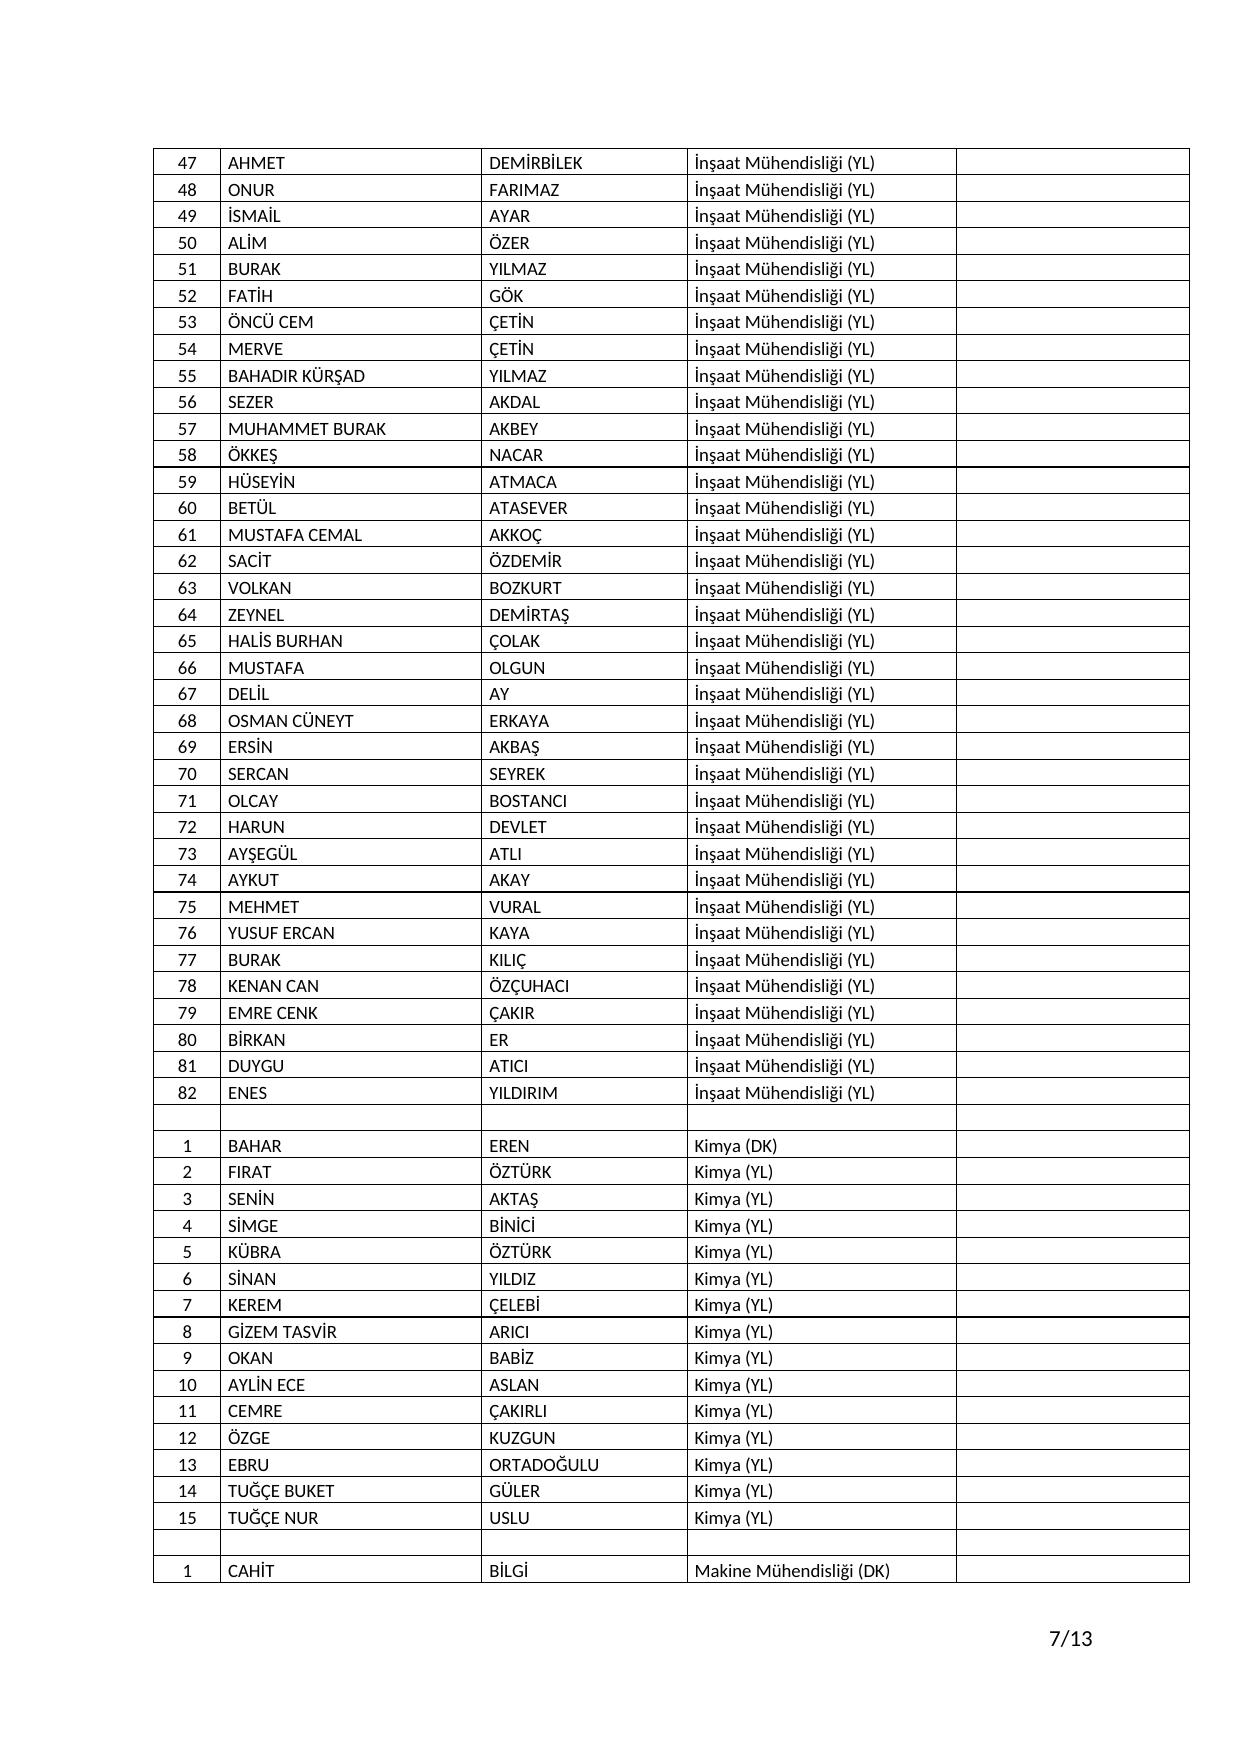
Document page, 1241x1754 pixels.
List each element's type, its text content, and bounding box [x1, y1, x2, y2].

table_cell [957, 946, 1189, 971]
table_cell EMRE CENK [221, 999, 481, 1024]
table_cell 1 [154, 1556, 220, 1582]
table_cell [957, 1052, 1189, 1077]
table_cell OLCAY [221, 786, 481, 812]
table_cell [482, 1530, 687, 1555]
table_cell AYŞEGÜL [221, 839, 481, 865]
table_cell GÜLER [482, 1477, 687, 1502]
table_cell ONUR [221, 175, 481, 201]
table_cell 63 [154, 574, 220, 599]
table_cell 78 [154, 972, 220, 998]
table_cell 76 [154, 919, 220, 944]
table_cell [957, 627, 1189, 652]
table_cell 3 [154, 1185, 220, 1210]
table_cell [957, 202, 1189, 227]
table_cell İnşaat Mühendisliği (YL) [688, 786, 956, 812]
table_cell AKBAŞ [482, 733, 687, 758]
table_cell [957, 1450, 1189, 1476]
table_cell 50 [154, 228, 220, 254]
table_cell EREN [482, 1131, 687, 1157]
table_cell [957, 414, 1189, 440]
table_cell VURAL [482, 893, 687, 918]
table_cell HARUN [221, 813, 481, 838]
table_cell ERSİN [221, 733, 481, 758]
table_cell [957, 1078, 1189, 1104]
table_cell ER [482, 1025, 687, 1051]
table_cell KILIÇ [482, 946, 687, 971]
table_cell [688, 1556, 956, 1582]
table_cell Kimya (YL) [688, 1185, 956, 1210]
table_cell İnşaat Mühendisliği (YL) [688, 813, 956, 838]
table_cell 69 [154, 733, 220, 758]
table_cell ÖZER [482, 228, 687, 254]
table_cell [957, 228, 1189, 254]
table_cell [957, 1185, 1189, 1210]
table_cell 12 [154, 1424, 220, 1449]
table_cell ATICI [482, 1052, 687, 1077]
table_cell SENİN [221, 1185, 481, 1210]
table_cell 77 [154, 946, 220, 971]
table_cell [154, 1530, 220, 1555]
table_cell 54 [154, 335, 220, 360]
table_cell ATMACA [482, 468, 687, 493]
table_cell DUYGU [221, 1052, 481, 1077]
table_cell ARICI [482, 1318, 687, 1343]
table_cell YILDIZ [482, 1264, 687, 1290]
table_cell BETÜL [221, 494, 481, 519]
table_cell İnşaat Mühendisliği (YL) [688, 706, 956, 732]
table_cell [957, 1318, 1189, 1343]
table_cell [957, 1238, 1189, 1263]
table_cell ÇELEBİ [482, 1291, 687, 1316]
table_cell [957, 255, 1189, 280]
table_cell OKAN [221, 1344, 481, 1369]
table_cell 67 [154, 680, 220, 705]
table_cell ÖKKEŞ [221, 441, 481, 466]
table_cell 5 [154, 1238, 220, 1263]
table_cell OLGUN [482, 653, 687, 679]
table_cell [957, 1131, 1189, 1157]
table_cell İnşaat Mühendisliği (YL) [688, 1025, 956, 1051]
table_cell SİMGE [221, 1211, 481, 1237]
table_cell 65 [154, 627, 220, 652]
table_cell ÖZGE [221, 1424, 481, 1449]
table_cell KÜBRA [221, 1238, 481, 1263]
table_cell İnşaat Mühendisliği (YL) [688, 175, 956, 201]
table_cell 71 [154, 786, 220, 812]
table_cell USLU [482, 1503, 687, 1529]
table_cell ALİM [221, 228, 481, 254]
table_cell [957, 468, 1189, 493]
table_cell SİNAN [221, 1264, 481, 1290]
table_cell [957, 760, 1189, 785]
table_cell 53 [154, 308, 220, 333]
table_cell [688, 149, 956, 174]
table_cell İnşaat Mühendisliği (YL) [688, 202, 956, 227]
table_cell Kimya (YL) [688, 1424, 956, 1449]
table_cell SACİT [221, 547, 481, 573]
table_cell [957, 972, 1189, 998]
table_cell ÇAKIR [482, 999, 687, 1024]
table_cell [957, 149, 1189, 174]
table_cell 74 [154, 866, 220, 891]
table_cell 75 [154, 893, 220, 918]
table_cell İnşaat Mühendisliği (YL) [688, 228, 956, 254]
table_cell [957, 1503, 1189, 1529]
table_cell AHMET [221, 149, 481, 174]
table_cell VOLKAN [221, 574, 481, 599]
table_cell BURAK [221, 255, 481, 280]
table_cell SEZER [221, 388, 481, 413]
table_cell ATLI [482, 839, 687, 865]
table_cell ZEYNEL [221, 600, 481, 626]
table_cell OSMAN CÜNEYT [221, 706, 481, 732]
table_cell Kimya (YL) [688, 1158, 956, 1183]
table_cell AYLİN ECE [221, 1371, 481, 1396]
table_cell İnşaat Mühendisliği (YL) [688, 866, 956, 891]
table_cell Kimya (YL) [688, 1371, 956, 1396]
table_cell FARIMAZ [482, 175, 687, 201]
table_cell [482, 1105, 687, 1130]
table_cell [957, 866, 1189, 891]
table_cell 15 [154, 1503, 220, 1529]
table_cell [957, 893, 1189, 918]
table_cell 81 [154, 1052, 220, 1077]
table_cell 6 [154, 1264, 220, 1290]
table_cell 58 [154, 441, 220, 466]
table_cell CEMRE [221, 1397, 481, 1423]
table_cell İnşaat Mühendisliği (YL) [688, 627, 956, 652]
table_cell FATİH [221, 281, 481, 307]
table_cell [957, 361, 1189, 387]
table_cell 73 [154, 839, 220, 865]
table_cell [957, 1291, 1189, 1316]
table_cell [221, 1530, 481, 1555]
table_cell İnşaat Mühendisliği (YL) [688, 653, 956, 679]
table_cell [957, 388, 1189, 413]
table_cell BOZKURT [482, 574, 687, 599]
table_cell HALİS BURHAN [221, 627, 481, 652]
table_cell KEREM [221, 1291, 481, 1316]
table_cell [957, 335, 1189, 360]
table_cell BİNİCİ [482, 1211, 687, 1237]
table_cell [957, 839, 1189, 865]
table_cell [957, 653, 1189, 679]
table_cell BAHADIR KÜRŞAD [221, 361, 481, 387]
table_cell İnşaat Mühendisliği (YL) [688, 946, 956, 971]
table_cell GÖK [482, 281, 687, 307]
table_cell 55 [154, 361, 220, 387]
table_cell [957, 574, 1189, 599]
table_cell BURAK [221, 946, 481, 971]
table_cell AY [482, 680, 687, 705]
table_cell [957, 1264, 1189, 1290]
table_cell [957, 1105, 1189, 1130]
table_cell MUHAMMET BURAK [221, 414, 481, 440]
table_cell YILDIRIM [482, 1078, 687, 1104]
table_cell [957, 308, 1189, 333]
table_cell Kimya (YL) [688, 1397, 956, 1423]
table_cell [957, 521, 1189, 546]
table_cell 62 [154, 547, 220, 573]
table_cell CAHİT [221, 1556, 481, 1582]
table_cell 1 [154, 1131, 220, 1157]
table_cell KAYA [482, 919, 687, 944]
table_cell [957, 1556, 1189, 1582]
table_cell [957, 1477, 1189, 1502]
table_cell 49 [154, 202, 220, 227]
table_cell YILMAZ [482, 361, 687, 387]
table_cell NACAR [482, 441, 687, 466]
table_cell 61 [154, 521, 220, 546]
table_cell AKBEY [482, 414, 687, 440]
table_cell [154, 1105, 220, 1130]
table_cell ORTADOĞULU [482, 1450, 687, 1476]
table_cell İnşaat Mühendisliği (YL) [688, 1078, 956, 1104]
table_cell BABİZ [482, 1344, 687, 1369]
table_cell Kimya (YL) [688, 1264, 956, 1290]
table_cell [957, 733, 1189, 758]
table_cell İnşaat Mühendisliği (YL) [688, 361, 956, 387]
table_cell Kimya (YL) [688, 1477, 956, 1502]
table_cell İnşaat Mühendisliği (YL) [688, 468, 956, 493]
table_cell 64 [154, 600, 220, 626]
table_cell [957, 441, 1189, 466]
table_cell [957, 1424, 1189, 1449]
table_cell 7 [154, 1291, 220, 1316]
table_cell İnşaat Mühendisliği (YL) [688, 388, 956, 413]
table_cell Kimya (YL) [688, 1291, 956, 1316]
table_cell 14 [154, 1477, 220, 1502]
table_cell 66 [154, 653, 220, 679]
table_cell ENES [221, 1078, 481, 1104]
table_cell ÖZDEMİR [482, 547, 687, 573]
table_cell 2 [154, 1158, 220, 1183]
table_cell İnşaat Mühendisliği (YL) [688, 335, 956, 360]
table_cell İnşaat Mühendisliği (YL) [688, 760, 956, 785]
table_cell 80 [154, 1025, 220, 1051]
table_cell İnşaat Mühendisliği (YL) [688, 919, 956, 944]
table_cell 60 [154, 494, 220, 519]
table_cell İnşaat Mühendisliği (YL) [688, 1052, 956, 1077]
table_cell İnşaat Mühendisliği (YL) [688, 521, 956, 546]
table_cell ÖZÇUHACI [482, 972, 687, 998]
table_cell İnşaat Mühendisliği (YL) [688, 255, 956, 280]
table_cell İnşaat Mühendisliği (YL) [688, 414, 956, 440]
table_cell MERVE [221, 335, 481, 360]
table_cell 47 [154, 149, 220, 174]
table_cell Kimya (YL) [688, 1211, 956, 1237]
table_cell KENAN CAN [221, 972, 481, 998]
table_cell [957, 1025, 1189, 1051]
table_cell Kimya (YL) [688, 1450, 956, 1476]
table_cell İSMAİL [221, 202, 481, 227]
table_cell İnşaat Mühendisliği (YL) [688, 733, 956, 758]
table_cell 52 [154, 281, 220, 307]
table_cell Kimya (YL) [688, 1344, 956, 1369]
table_cell DEMİRBİLEK [482, 149, 687, 174]
table_cell [957, 1371, 1189, 1396]
table_cell İnşaat Mühendisliği (YL) [688, 600, 956, 626]
table_cell MEHMET [221, 893, 481, 918]
table_cell BOSTANCI [482, 786, 687, 812]
table_cell [957, 786, 1189, 812]
table_cell İnşaat Mühendisliği (YL) [688, 547, 956, 573]
table_cell ÇETİN [482, 335, 687, 360]
table_cell [688, 1530, 956, 1555]
table_cell [957, 175, 1189, 201]
table_cell [957, 1530, 1189, 1555]
table_cell ASLAN [482, 1371, 687, 1396]
table_cell [957, 281, 1189, 307]
table_cell TUĞÇE BUKET [221, 1477, 481, 1502]
table_cell İnşaat Mühendisliği (YL) [688, 893, 956, 918]
table_cell TUĞÇE NUR [221, 1503, 481, 1529]
table_cell İnşaat Mühendisliği (YL) [688, 574, 956, 599]
table_cell SERCAN [221, 760, 481, 785]
table_cell 82 [154, 1078, 220, 1104]
table_cell 10 [154, 1371, 220, 1396]
table_cell ÖNCÜ CEM [221, 308, 481, 333]
table_cell [957, 1211, 1189, 1237]
table_cell [957, 1158, 1189, 1183]
table_cell 79 [154, 999, 220, 1024]
table_cell [957, 919, 1189, 944]
table_cell BİLGİ [482, 1556, 687, 1582]
table_cell SEYREK [482, 760, 687, 785]
table_cell Kimya (DK) [688, 1131, 956, 1157]
table_cell 8 [154, 1318, 220, 1343]
table_cell [957, 600, 1189, 626]
table_cell İnşaat Mühendisliği (YL) [688, 441, 956, 466]
table_cell [957, 494, 1189, 519]
table_cell 70 [154, 760, 220, 785]
table_cell FIRAT [221, 1158, 481, 1183]
table_cell 56 [154, 388, 220, 413]
table_cell 59 [154, 468, 220, 493]
table_cell [221, 1105, 481, 1130]
table_cell AKTAŞ [482, 1185, 687, 1210]
table_cell İnşaat Mühendisliği (YL) [688, 972, 956, 998]
table_cell İnşaat Mühendisliği (YL) [688, 999, 956, 1024]
table_cell BAHAR [221, 1131, 481, 1157]
table_cell ATASEVER [482, 494, 687, 519]
table_cell [957, 999, 1189, 1024]
table_cell MUSTAFA CEMAL [221, 521, 481, 546]
table_cell KUZGUN [482, 1424, 687, 1449]
table_cell HÜSEYİN [221, 468, 481, 493]
table_cell [957, 706, 1189, 732]
table_cell İnşaat Mühendisliği (YL) [688, 680, 956, 705]
table_cell YUSUF ERCAN [221, 919, 481, 944]
table_cell YILMAZ [482, 255, 687, 280]
table_cell İnşaat Mühendisliği (YL) [688, 494, 956, 519]
table_cell AYKUT [221, 866, 481, 891]
table_cell Kimya (YL) [688, 1238, 956, 1263]
table_cell 68 [154, 706, 220, 732]
table_cell ÇAKIRLI [482, 1397, 687, 1423]
table_cell Kimya (YL) [688, 1503, 956, 1529]
table_cell 72 [154, 813, 220, 838]
table_cell [957, 1397, 1189, 1423]
table_cell ERKAYA [482, 706, 687, 732]
table_cell İnşaat Mühendisliği (YL) [688, 839, 956, 865]
table_cell MUSTAFA [221, 653, 481, 679]
table_cell ÖZTÜRK [482, 1158, 687, 1183]
table_cell AKKOÇ [482, 521, 687, 546]
table_cell 48 [154, 175, 220, 201]
table_cell AYAR [482, 202, 687, 227]
table_cell EBRU [221, 1450, 481, 1476]
table_cell 57 [154, 414, 220, 440]
table_cell AKAY [482, 866, 687, 891]
table_cell [957, 547, 1189, 573]
table_cell 51 [154, 255, 220, 280]
table_cell [957, 680, 1189, 705]
table_cell [957, 1344, 1189, 1369]
table_cell DELİL [221, 680, 481, 705]
table_cell [957, 813, 1189, 838]
table_cell 9 [154, 1344, 220, 1369]
table_cell Kimya (YL) [688, 1318, 956, 1343]
table_cell 13 [154, 1450, 220, 1476]
table_cell İnşaat Mühendisliği (YL) [688, 308, 956, 333]
table_cell [688, 1105, 956, 1130]
table_cell ÇOLAK [482, 627, 687, 652]
table_cell GİZEM TASVİR [221, 1318, 481, 1343]
table_cell DEMİRTAŞ [482, 600, 687, 626]
table_cell ÖZTÜRK [482, 1238, 687, 1263]
table_cell DEVLET [482, 813, 687, 838]
table_cell BİRKAN [221, 1025, 481, 1051]
table_cell 4 [154, 1211, 220, 1237]
table_cell 11 [154, 1397, 220, 1423]
table_cell İnşaat Mühendisliği (YL) [688, 281, 956, 307]
table_cell ÇETİN [482, 308, 687, 333]
table_cell AKDAL [482, 388, 687, 413]
